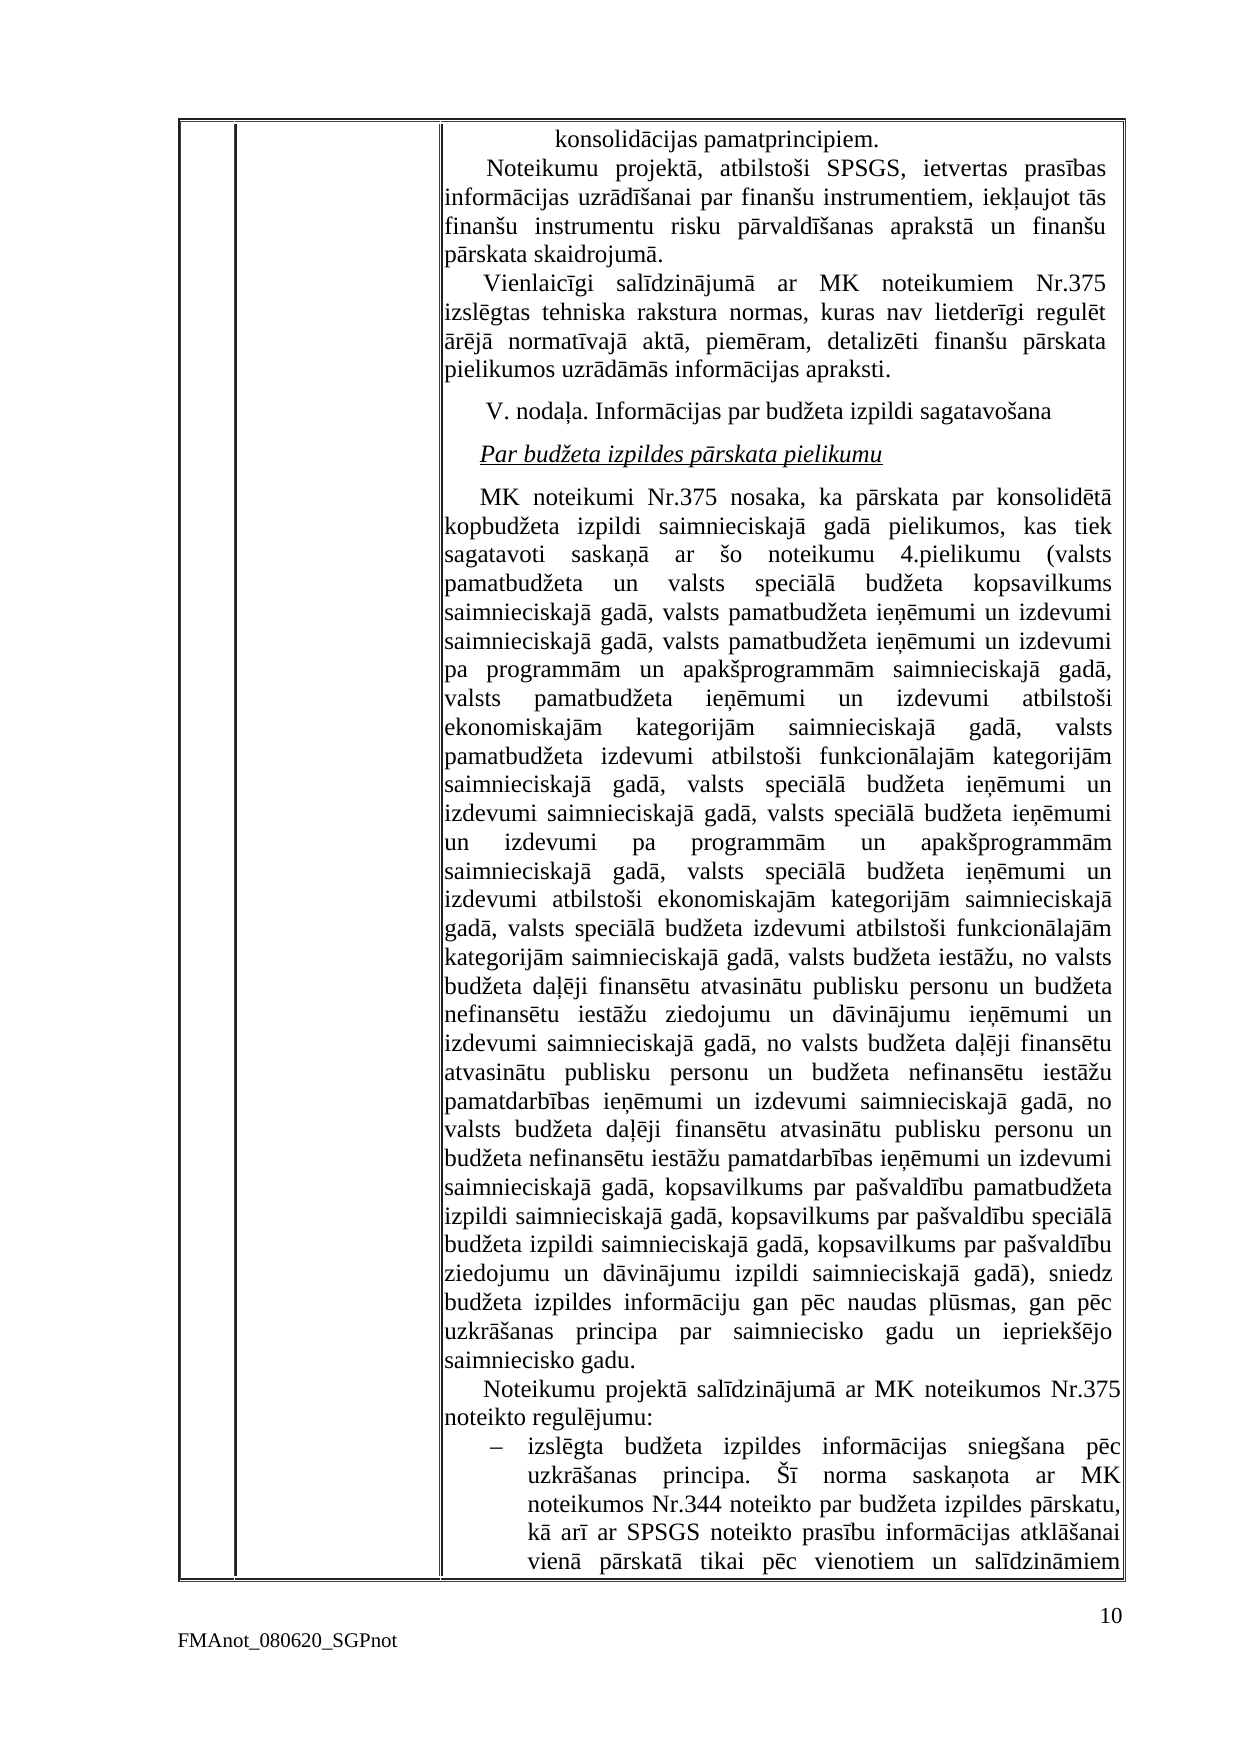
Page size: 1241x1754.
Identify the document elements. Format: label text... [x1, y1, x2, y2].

table_cell 2. [181, 120, 235, 1578]
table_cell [441, 122, 1123, 1578]
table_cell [235, 120, 441, 1578]
